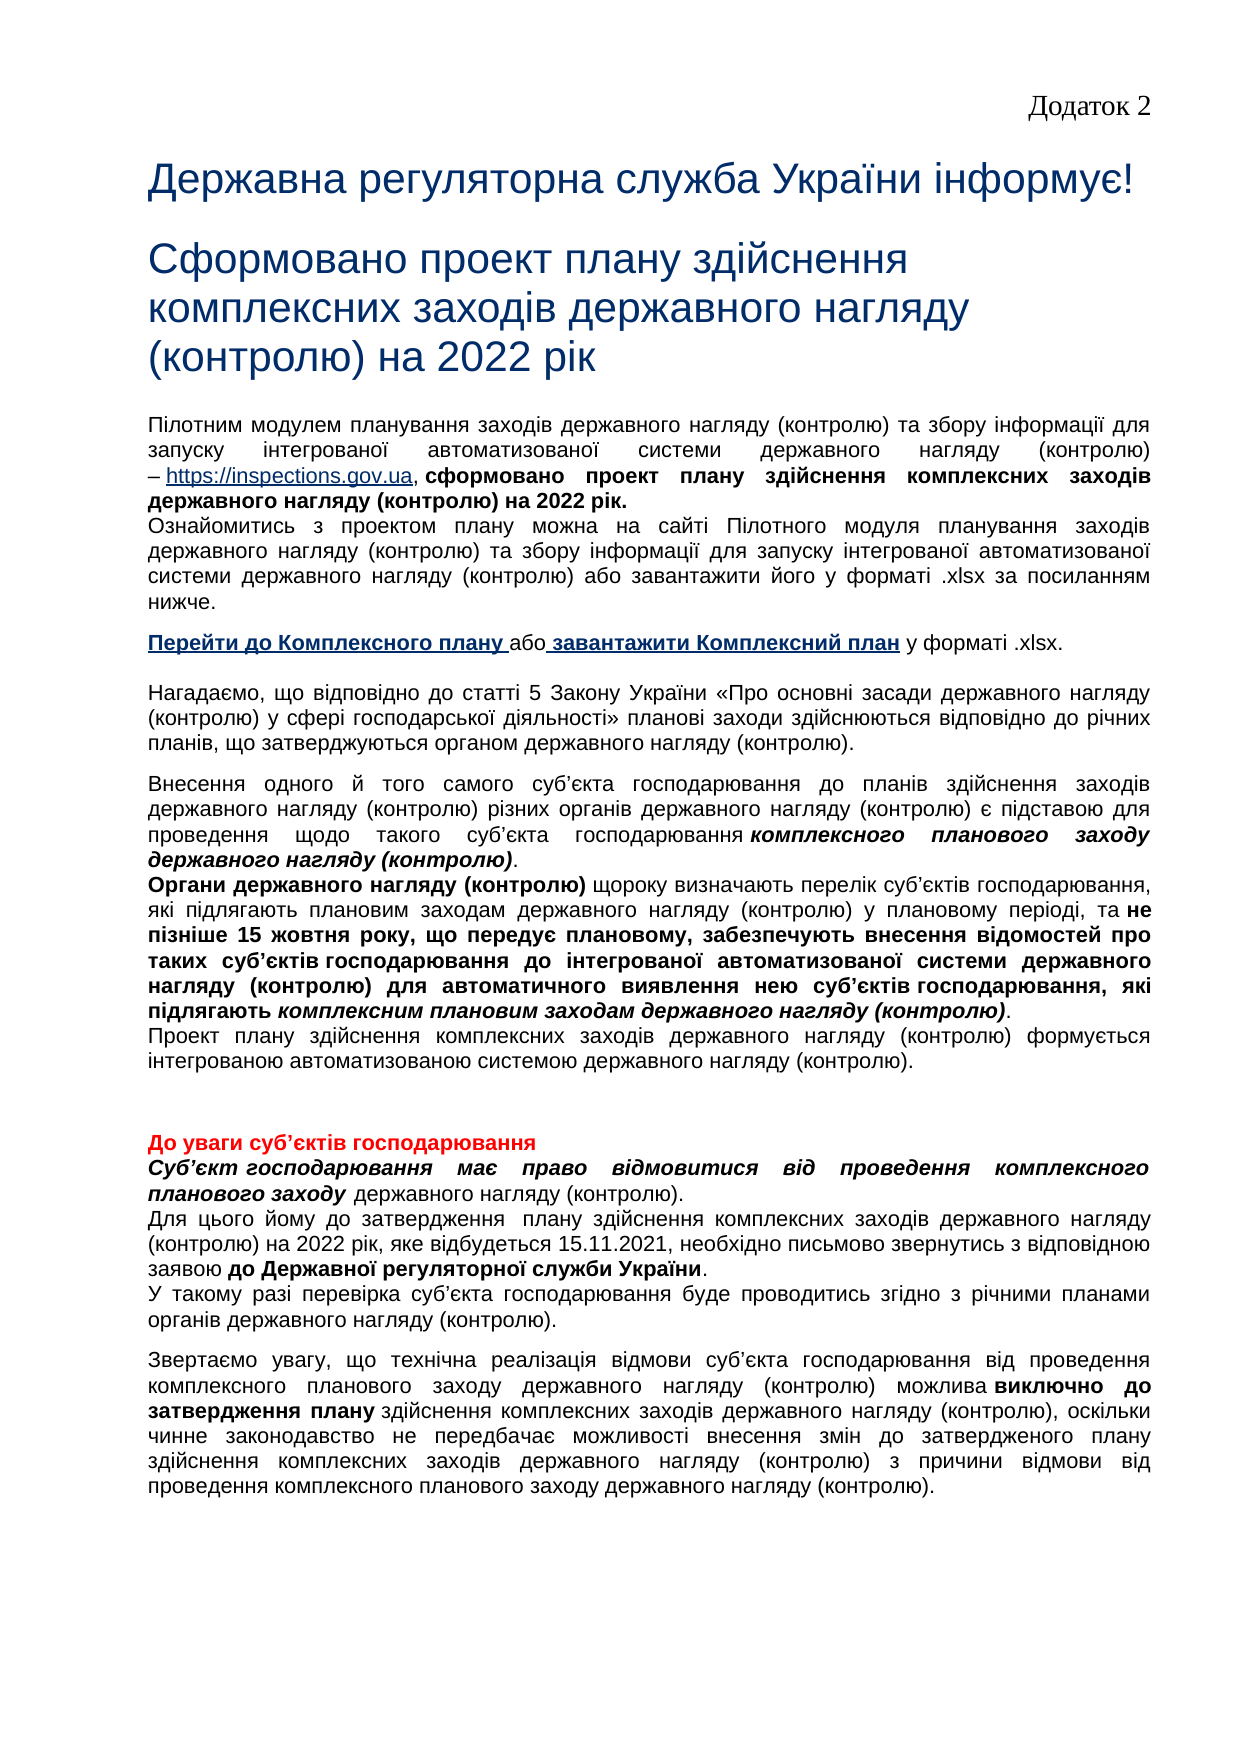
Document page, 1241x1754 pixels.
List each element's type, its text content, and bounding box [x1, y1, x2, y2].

text Внесення одного й того самого суб’єкта господарювання до планів здійснення заходів державного нагляду (контролю) різних органів державного нагляду (контролю) є підставою для проведення щодо такого суб’єкта господарювання комплексного планового заходу державного нагляду (контролю). [148, 771, 1152, 872]
text До уваги суб’єктів господарювання [148, 1130, 1152, 1155]
text Перейти до Комплексного плану або завантажити Комплексний план у форматі .xlsx. [148, 629, 1152, 654]
text Для цього йому до затвердження плану здійснення комплексних заходів державного нагляду (контролю) на 2022 рік, яке відбудеться 15.11.2021, необхідно письмово звернутись з відповідною заявою до Державної регуляторної служби України. [148, 1206, 1152, 1281]
text Пілотним модулем планування заходів державного нагляду (контролю) та збору інформації для запуску інтегрованої автоматизованої системи державного нагляду (контролю) – https://inspections.gov.ua, сформовано проект плану здійснення комплексних заходів державного нагляду (контролю) на 2022 рік. [148, 412, 1152, 513]
text Ознайомитись з проектом плану можна на сайті Пілотного модуля планування заходів державного нагляду (контролю) та збору інформації для запуску інтегрованої автоматизованої системи державного нагляду (контролю) або завантажити його у форматі .xlsx за посиланням нижче. [148, 513, 1152, 614]
text Додаток 2 [148, 88, 1152, 122]
text У такому разі перевірка суб’єкта господарювання буде проводитись згідно з річними планами органів державного нагляду (контролю). [148, 1281, 1152, 1332]
text Органи державного нагляду (контролю) щороку визначають перелік суб’єктів господарювання, які підлягають плановим заходам державного нагляду (контролю) у плановому періоді, та не пізніше 15 жовтня року, що передує плановому, забезпечують внесення відомостей про таких суб’єктів господарювання до інтегрованої автоматизованої системи державного нагляду (контролю) для автоматичного виявлення нею суб’єктів господарювання, які підлягають комплексним плановим заходам державного нагляду (контролю). [148, 872, 1152, 1023]
text Проект плану здійснення комплексних заходів державного нагляду (контролю) формується інтегрованою автоматизованою системою державного нагляду (контролю). [148, 1023, 1152, 1073]
text Звертаємо увагу, що технічна реалізація відмови суб’єкта господарювання від проведення комплексного планового заходу державного нагляду (контролю) можлива виключно до затвердження плану здійснення комплексних заходів державного нагляду (контролю), оскільки чинне законодавство не передбачає можливості внесення змін до затвердженого плану здійснення комплексних заходів державного нагляду (контролю) з причини відмови від проведення комплексного планового заходу державного нагляду (контролю). [148, 1347, 1152, 1498]
text Сформовано проект плану здійснення комплексних заходів державного нагляду (контролю) на 2022 рік [148, 234, 1152, 381]
text Державна регуляторна служба України інформує! [148, 153, 1152, 202]
text Нагадаємо, що відповідно до статті 5 Закону України «Про основні засади державного нагляду (контролю) у сфері господарської діяльності» планові заходи здійснюються відповідно до річних планів, що затверджуються органом державного нагляду (контролю). [148, 680, 1152, 755]
text Суб’єкт господарювання має право відмовитися від проведення комплексного планового заходу державного нагляду (контролю). [148, 1155, 1152, 1206]
